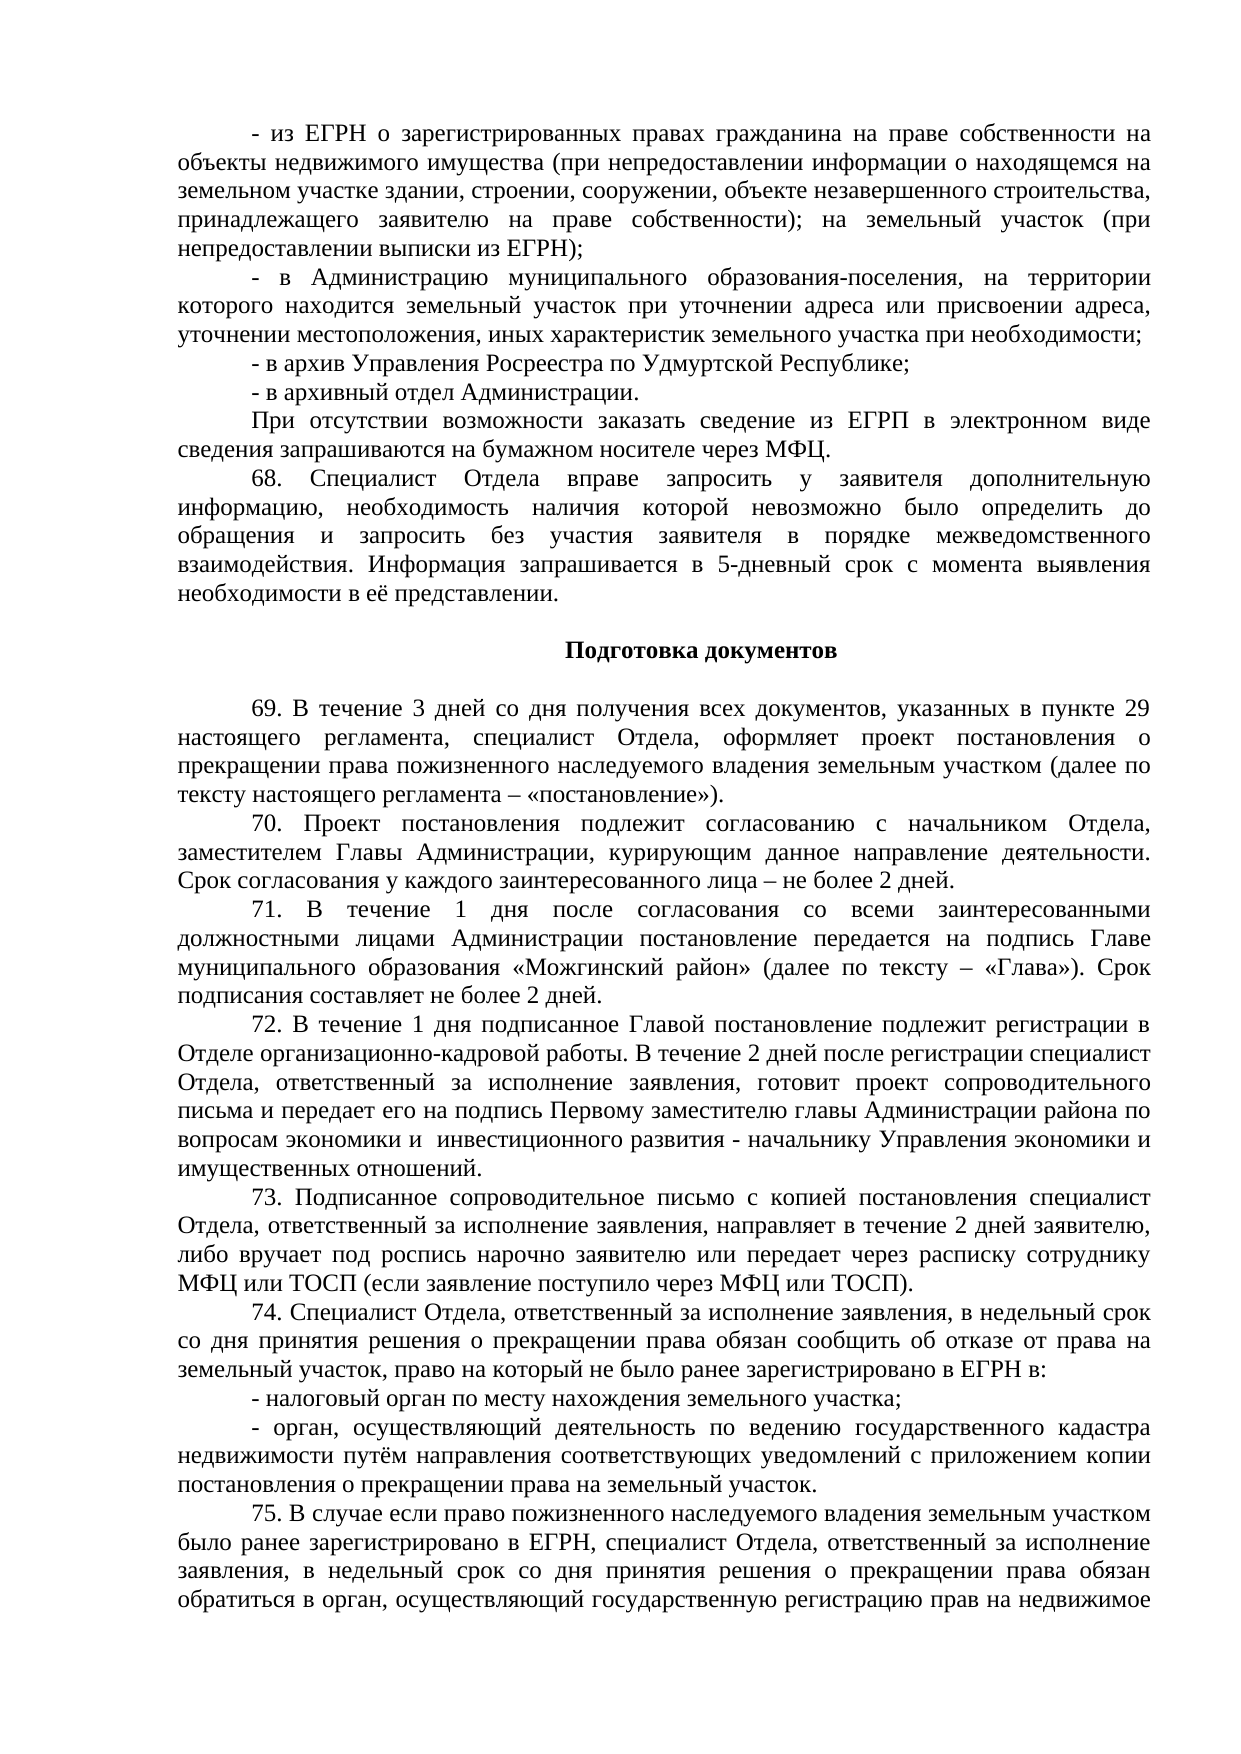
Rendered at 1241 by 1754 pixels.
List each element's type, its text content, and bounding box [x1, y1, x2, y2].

text 73. Подписанное сопроводительное письмо с копией постановления специалист Отдела, ответственный за исполнение заявления, направляет в течение 2 дней заявителю, либо вручает под роспись нарочно заявителю или передает через расписку сотруднику МФЦ или ТОСП (если заявление поступило через МФЦ или ТОСП). [177, 1182, 1152, 1297]
text - из ЕГРН о зарегистрированных правах гражданина на праве собственности на объекты недвижимого имущества (при непредоставлении информации о находящемся на земельном участке здании, строении, сооружении, объекте незавершенного строительства, принадлежащего заявителю на праве собственности); на земельный участок (при непредоставлении выписки из ЕГРН); [177, 118, 1152, 262]
text 71. В течение 1 дня после согласования со всеми заинтересованными должностными лицами Администрации постановление передается на подпись Главе муниципального образования «Можгинский район» (далее по тексту – «Глава»). Срок подписания составляет не более 2 дней. [177, 894, 1152, 1009]
text 72. В течение 1 дня подписанное Главой постановление подлежит регистрации в Отделе организационно-кадровой работы. В течение 2 дней после регистрации специалист Отдела, ответственный за исполнение заявления, готовит проект сопроводительного письма и передает его на подпись Первому заместителю главы Администрации района по вопросам экономики и инвестиционного развития - начальнику Управления экономики и имущественных отношений. [177, 1009, 1152, 1182]
text Подготовка документов [177, 636, 1152, 664]
text - в архив Управления Росреестра по Удмуртской Республике; [177, 348, 1152, 377]
text - в Администрацию муниципального образования-поселения, на территории которого находится земельный участок при уточнении адреса или присвоении адреса, уточнении местоположения, иных характеристик земельного участка при необходимости; [177, 262, 1152, 348]
text При отсутствии возможности заказать сведение из ЕГРП в электронном виде сведения запрашиваются на бумажном носителе через МФЦ. [177, 406, 1152, 463]
text - в архивный отдел Администрации. [177, 377, 1152, 406]
text 68. Специалист Отдела вправе запросить у заявителя дополнительную информацию, необходимость наличия которой невозможно было определить до обращения и запросить без участия заявителя в порядке межведомственного взаимодействия. Информация запрашивается в 5-дневный срок с момента выявления необходимости в её представлении. [177, 463, 1152, 607]
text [177, 1498, 1152, 1613]
text 74. Специалист Отдела, ответственный за исполнение заявления, в недельный срок со дня принятия решения о прекращении права обязан сообщить об отказе от права на земельный участок, право на который не было ранее зарегистрировано в ЕГРН в: [177, 1297, 1152, 1383]
text 70. Проект постановления подлежит согласованию с начальником Отдела, заместителем Главы Администрации, курирующим данное направление деятельности. Срок согласования у каждого заинтересованного лица – не более 2 дней. [177, 808, 1152, 894]
text - орган, осуществляющий деятельность по ведению государственного кадастра недвижимости путём направления соответствующих уведомлений с приложением копии постановления о прекращении права на земельный участок. [177, 1412, 1152, 1498]
text - налоговый орган по месту нахождения земельного участка; [177, 1383, 1152, 1412]
text 69. В течение 3 дней со дня получения всех документов, указанных в пункте 29 настоящего регламента, специалист Отдела, оформляет проект постановления о прекращении права пожизненного наследуемого владения земельным участком (далее по тексту настоящего регламента – «постановление»). [177, 693, 1152, 808]
